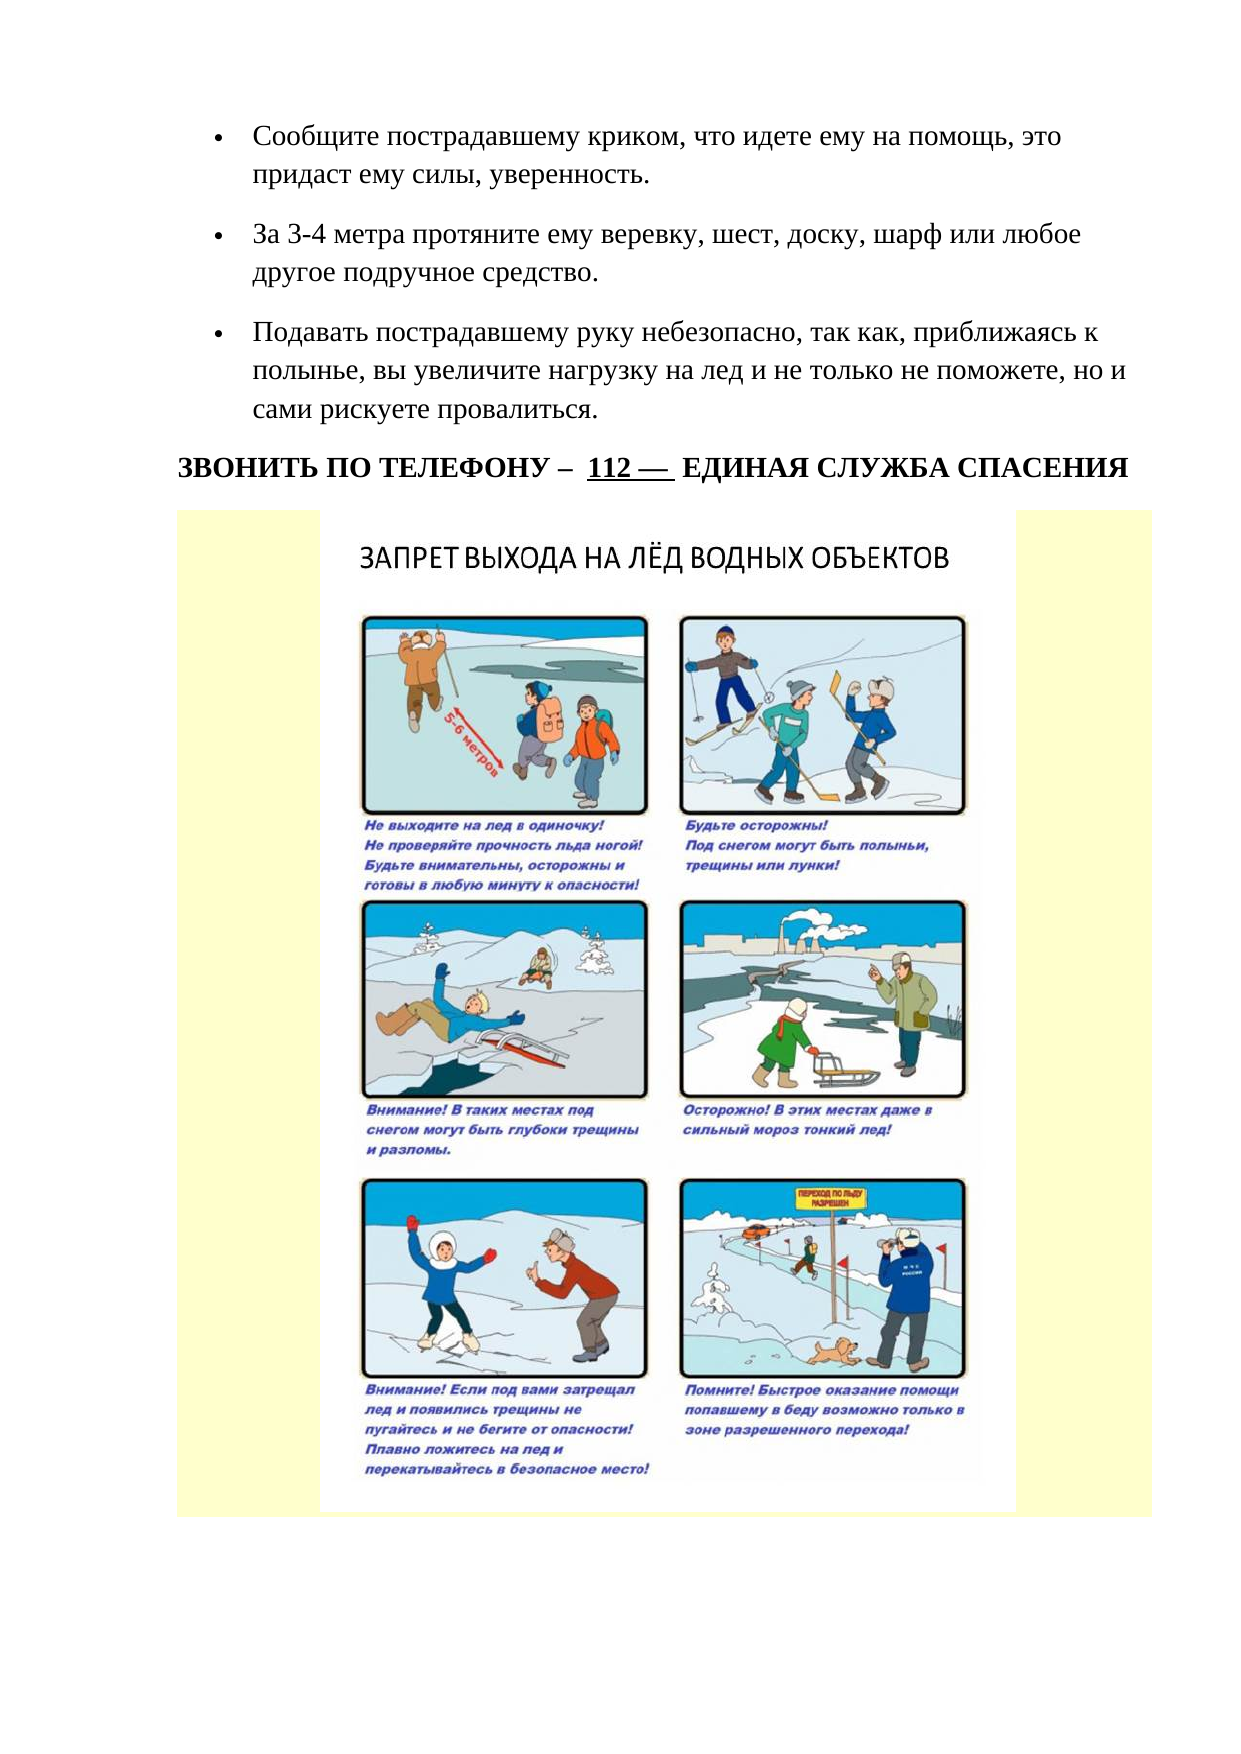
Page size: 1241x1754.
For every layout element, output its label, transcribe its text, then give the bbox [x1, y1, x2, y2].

list Подавать пострадавшему руку небезопасно, так как, приближаясь к полынье, вы увеличите нагрузку на лед и не только не поможете, но и сами рискуете провалиться. [215, 314, 1152, 424]
list Сообщите пострадавшему криком, что идете ему на помощь, это придаст ему силы, уверенность. [215, 118, 1152, 190]
picture [320, 509, 1016, 1512]
text ЗВОНИТЬ ПО ТЕЛЕФОНУ – 112 — ЕДИНАЯ СЛУЖБА СПАСЕНИЯ [177, 450, 1152, 484]
list За 3-4 метра протяните ему веревку, шест, доску, шарф или любое другое подручное средство. [215, 216, 1152, 288]
